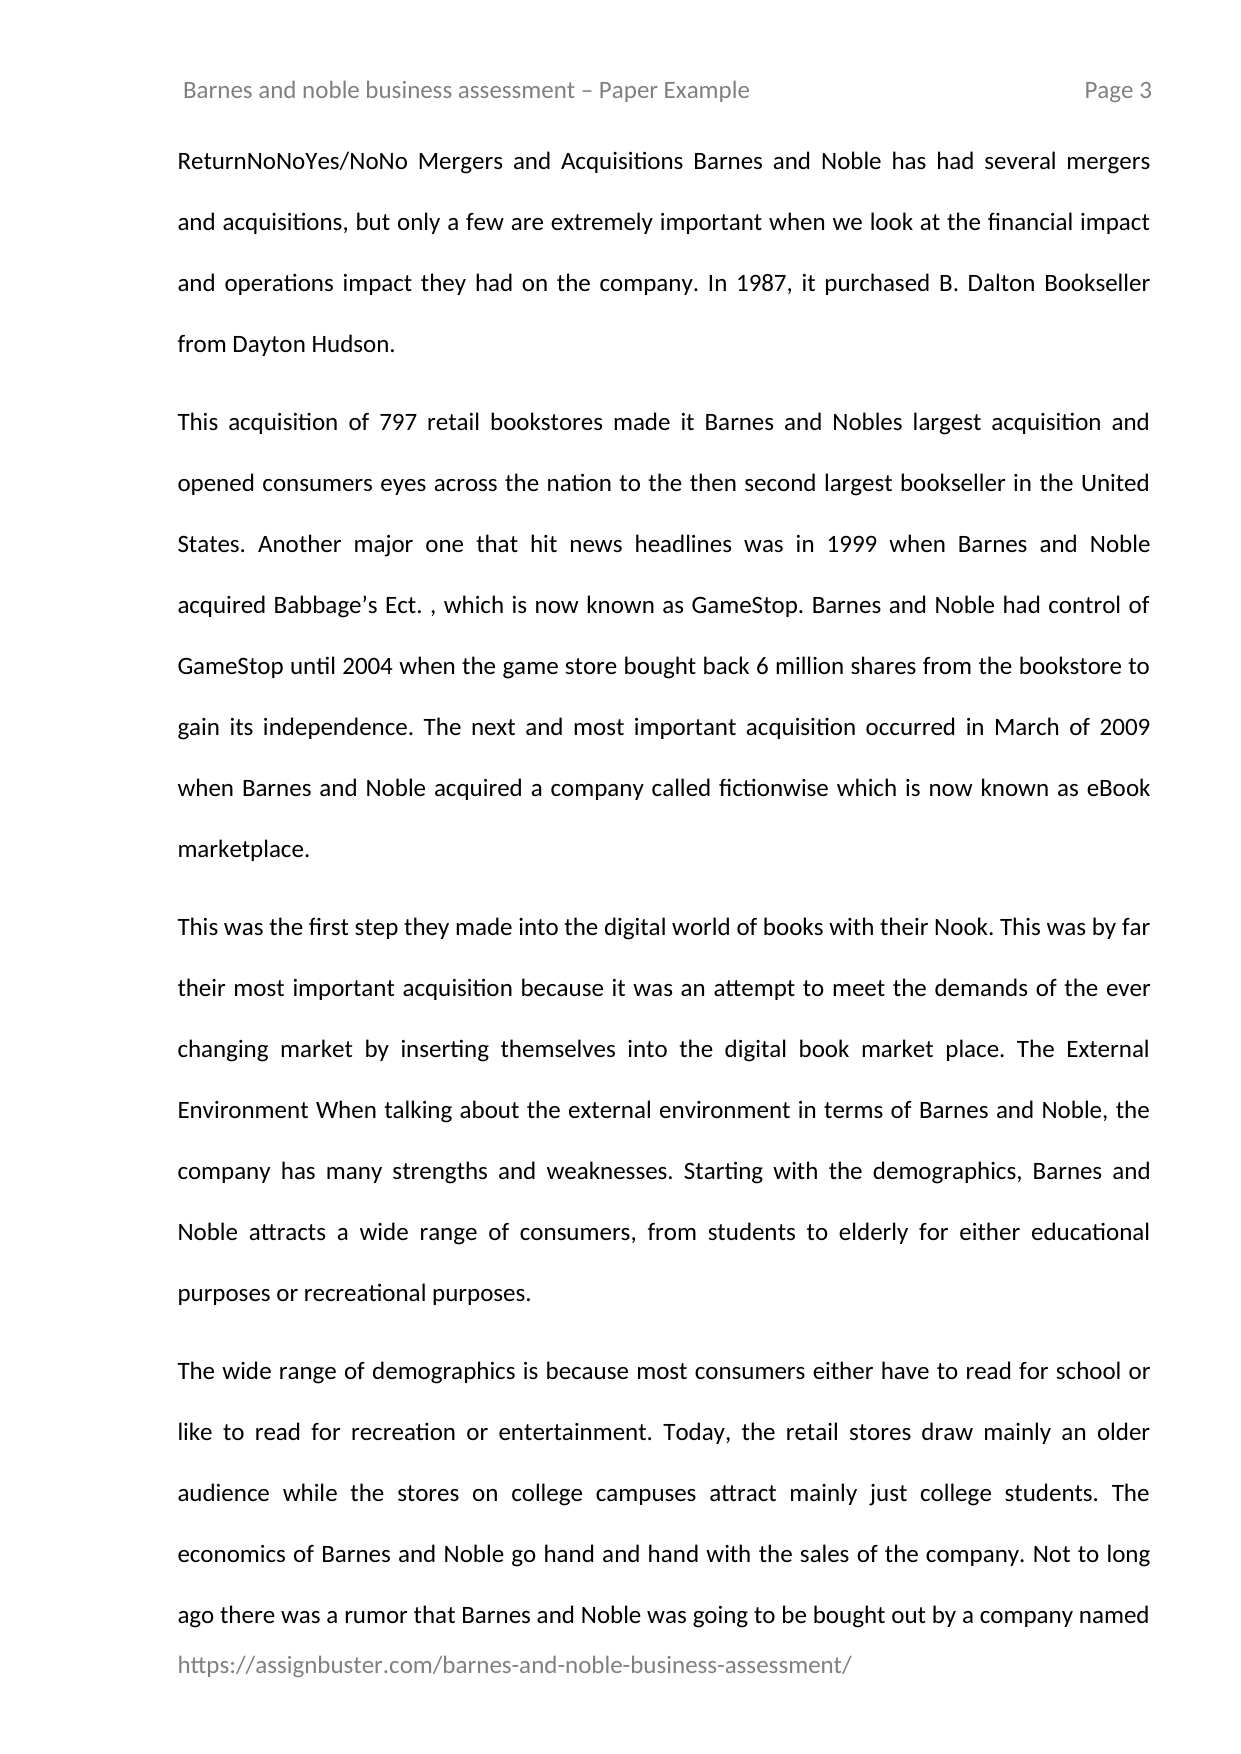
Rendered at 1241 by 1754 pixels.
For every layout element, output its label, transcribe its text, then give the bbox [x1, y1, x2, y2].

text This was the first step they made into the digital world of books with their Nook. This was by far their most important acquisition because it was an attempt to meet the demands of the ever changing market by inserting themselves into the digital book market place. The External Environment When talking about the external environment in terms of Barnes and Noble, the company has many strengths and weaknesses. Starting with the demographics, Barnes and Noble attracts a wide range of consumers, from students to elderly for either educational purposes or recreational purposes. [177, 911, 1152, 1308]
text This acquisition of 797 retail bookstores made it Barnes and Nobles largest acquisition and opened consumers eyes across the nation to the then second largest bookseller in the United States. Another major one that hit news headlines was in 1999 when Barnes and Noble acquired Babbage’s Ect. , which is now known as GameStop. Barnes and Noble had control of GameStop until 2004 when the game store bought back 6 million shares from the bookstore to gain its independence. The next and most important acquisition occurred in March of 2009 when Barnes and Noble acquired a company called fictionwise which is now known as eBook marketplace. [177, 406, 1152, 864]
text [177, 145, 1152, 359]
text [177, 1355, 1152, 1629]
